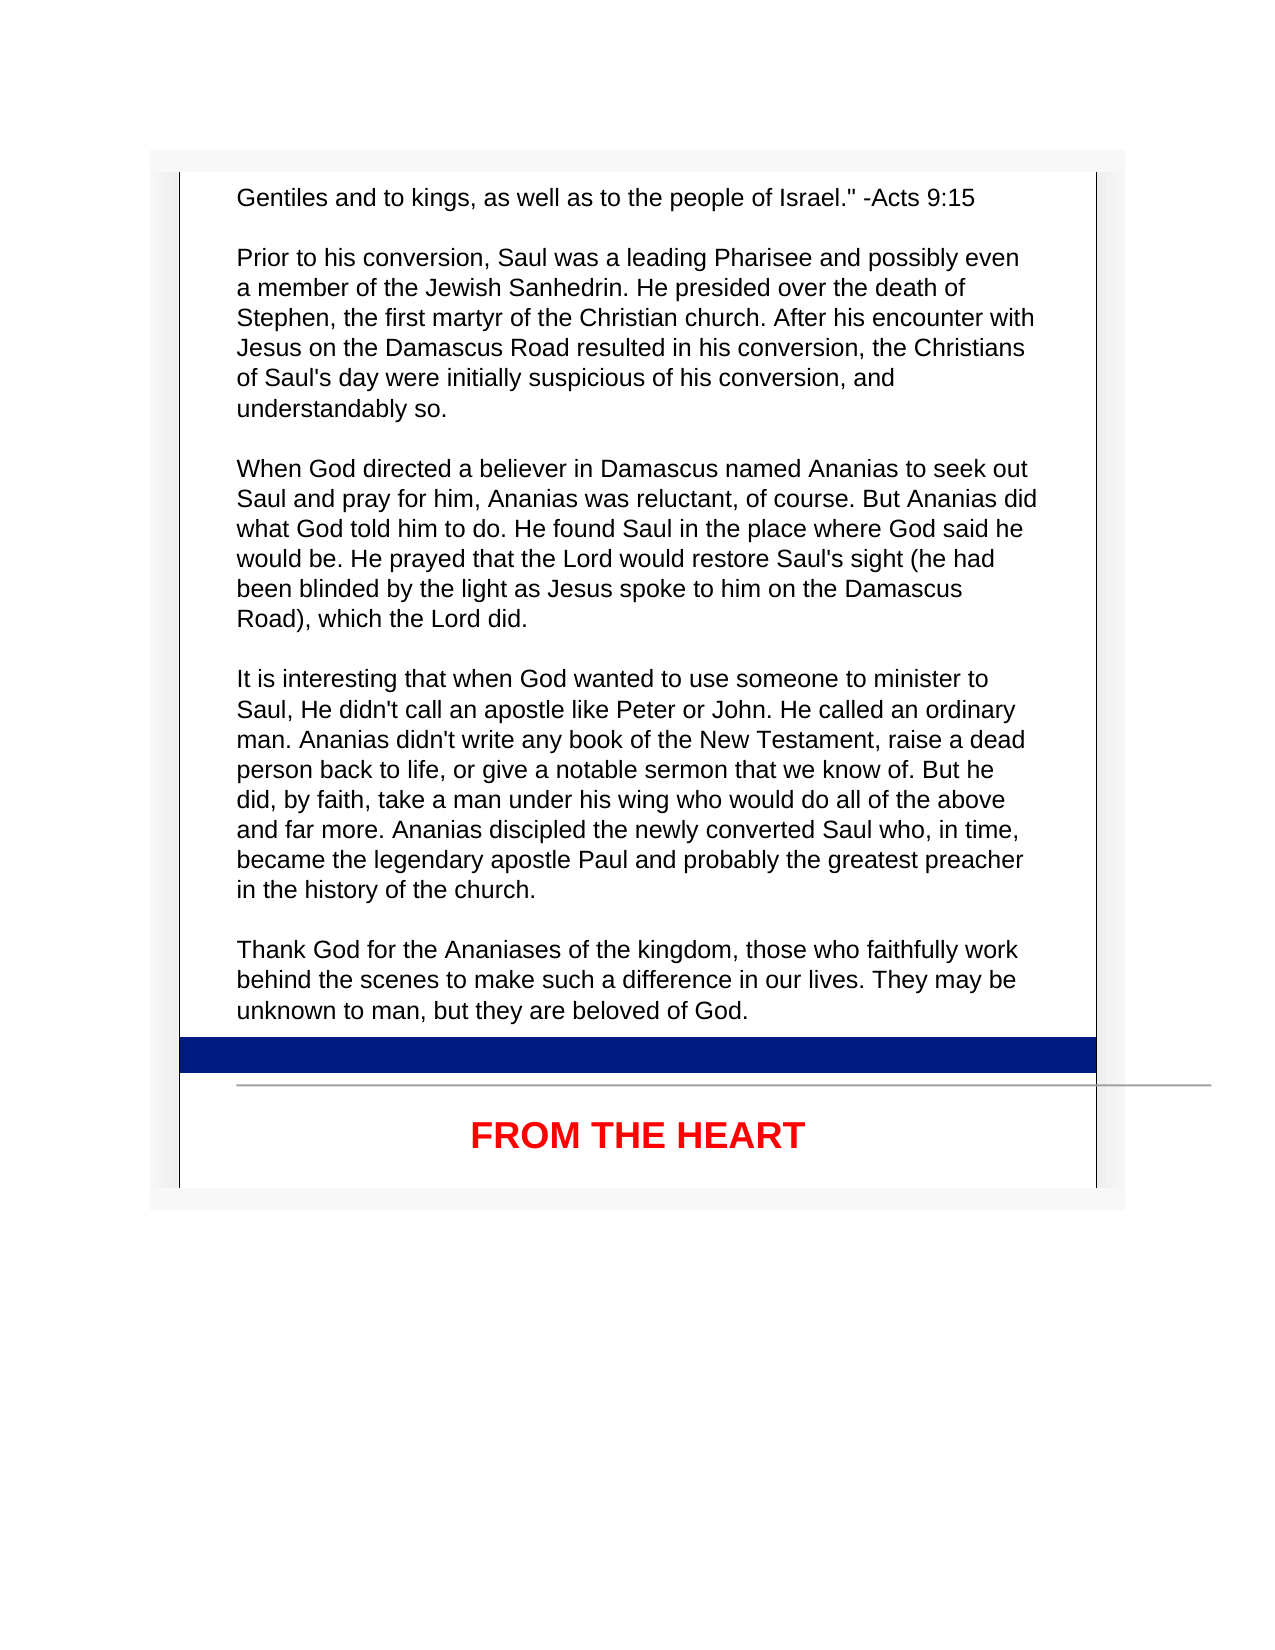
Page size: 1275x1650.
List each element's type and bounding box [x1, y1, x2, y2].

table_header [150, 150, 1125, 1210]
